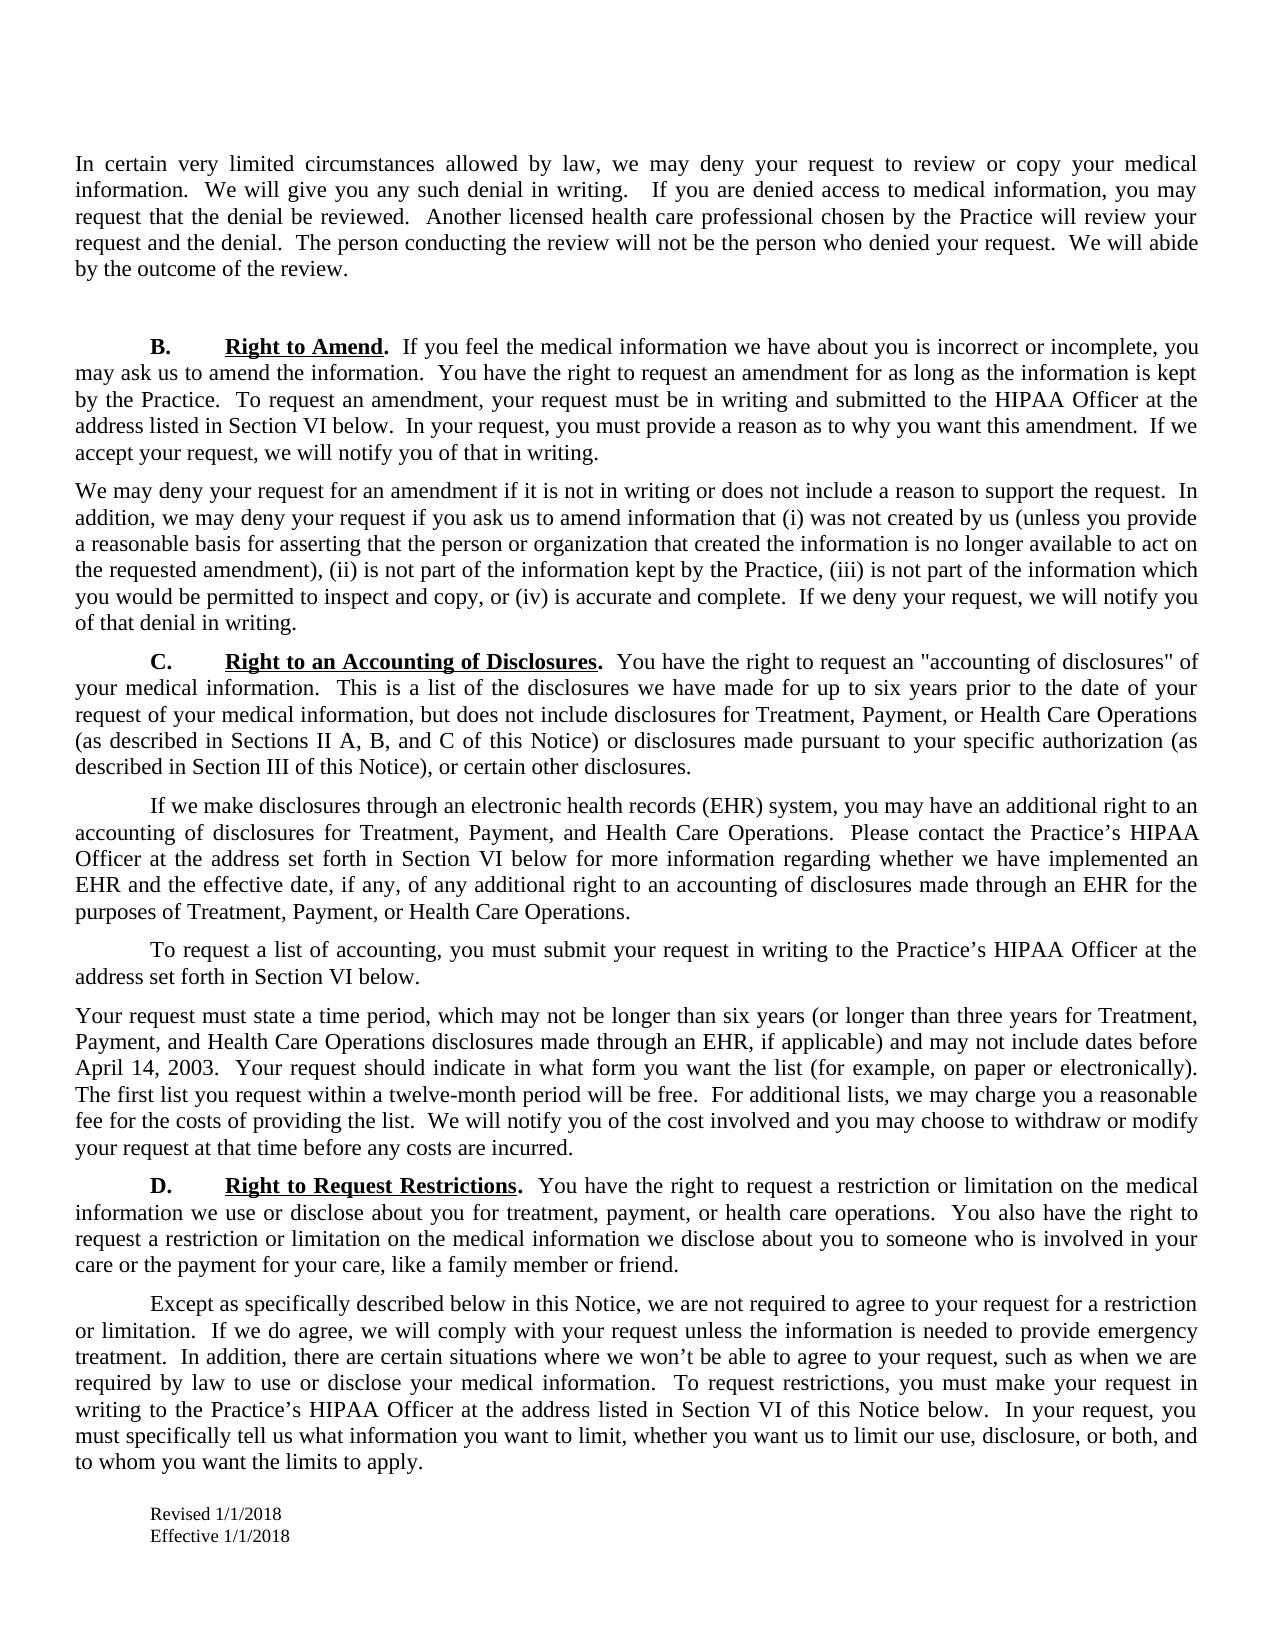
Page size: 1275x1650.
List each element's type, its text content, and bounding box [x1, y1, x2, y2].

text We may deny your request for an amendment if it is not in writing or does not include a reason to support the request. In addition, we may deny your request if you ask us to amend information that (i) was not created by us (unless you provide a reasonable basis for asserting that the person or organization that created the information is no longer available to act on the requested amendment), (ii) is not part of the information kept by the Practice, (iii) is not part of the information which you would be permitted to inspect and copy, or (iv) is accurate and complete. If we deny your request, we will notify you of that denial in writing. [75, 477, 1200, 636]
text In certain very limited circumstances allowed by law, we may deny your request to review or copy your medical information. We will give you any such denial in writing. If you are denied access to medical information, you may request that the denial be reviewed. Another licensed health care professional chosen by the Practice will review your request and the denial. The person conducting the review will not be the person who denied your request. We will abide by the outcome of the review. [75, 150, 1200, 282]
text Your request must state a time period, which may not be longer than six years (or longer than three years for Treatment, Payment, and Health Care Operations disclosures made through an EHR, if applicable) and may not include dates before April 14, 2003. Your request should indicate in what form you want the list (for example, on paper or electronically). The first list you request within a twelve-month period will be free. For additional lists, we may charge you a reasonable fee for the costs of providing the list. We will notify you of the cost involved and you may choose to withdraw or modify your request at that time before any costs are incurred. [75, 1002, 1200, 1160]
text Except as specifically described below in this Notice, we are not required to agree to your request for a restriction or limitation. If we do agree, we will comply with your request unless the information is needed to provide emergency treatment. In addition, there are certain situations where we won’t be able to agree to your request, such as when we are required by law to use or disclose your medical information. To request restrictions, you must make your request in writing to the Practice’s HIPAA Officer at the address listed in Section VI of this Notice below. In your request, you must specifically tell us what information you want to limit, whether you want us to limit our use, disclosure, or both, and to whom you want the limits to apply. [75, 1290, 1200, 1475]
list Right to Request Restrictions. You have the right to request a restriction or limitation on the medical information we use or disclose about you for treatment, payment, or health care operations. You also have the right to request a restriction or limitation on the medical information we disclose about you to someone who is involved in your care or the payment for your care, like a family member or friend. [75, 1172, 1200, 1278]
text If we make disclosures through an electronic health records (EHR) system, you may have an additional right to an accounting of disclosures for Treatment, Payment, and Health Care Operations. Please contact the Practice’s HIPAA Officer at the address set forth in Section VI below for more information regarding whether we have implemented an EHR and the effective date, if any, of any additional right to an accounting of disclosures made through an EHR for the purposes of Treatment, Payment, or Health Care Operations. [75, 792, 1200, 924]
text B. Right to Amend. If you feel the medical information we have about you is incorrect or incomplete, you may ask us to amend the information. You have the right to request an amendment for as long as the information is kept by the Practice. To request an amendment, your request must be in writing and submitted to the HIPAA Officer at the address listed in Section VI below. In your request, you must provide a reason as to why you want this amendment. If we accept your request, we will notify you of that in writing. [75, 333, 1200, 465]
text C. Right to an Accounting of Disclosures. You have the right to request an "accounting of disclosures" of your medical information. This is a list of the disclosures we have made for up to six years prior to the date of your request of your medical information, but does not include disclosures for Treatment, Payment, or Health Care Operations (as described in Sections II A, B, and C of this Notice) or disclosures made pursuant to your specific authorization (as described in Section III of this Notice), or certain other disclosures. [75, 648, 1200, 780]
text To request a list of accounting, you must submit your request in writing to the Practice’s HIPAA Officer at the address set forth in Section VI below. [75, 937, 1200, 989]
